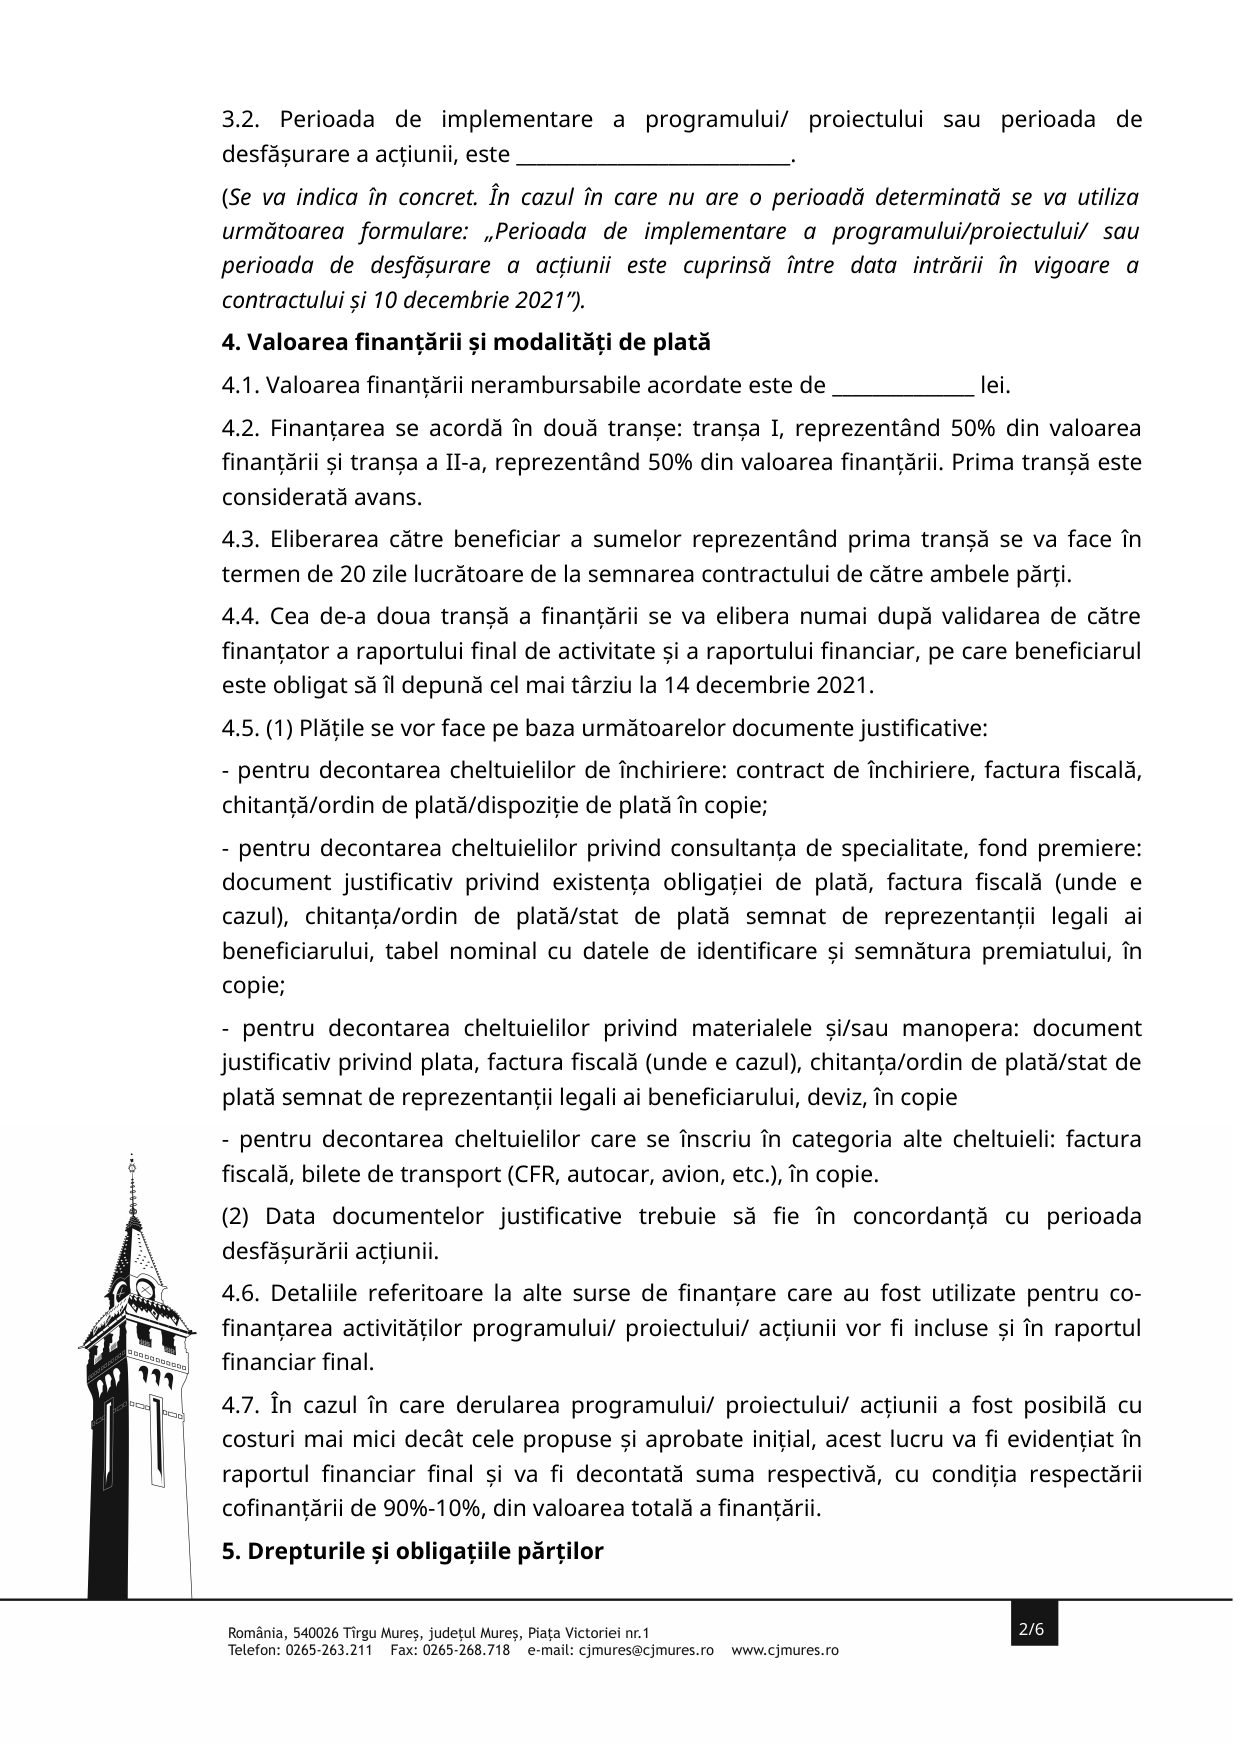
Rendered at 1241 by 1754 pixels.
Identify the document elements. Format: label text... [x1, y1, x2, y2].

text 4.5. (1) Plățile se vor face pe baza următoarelor documente justificative: [222, 712, 1143, 743]
text (2) Data documentelor justificative trebuie să fie în concordanță cu perioada desfășurării acțiunii. [222, 1200, 1143, 1266]
text 4.2. Finanțarea se acordă în două tranșe: tranșa I, reprezentând 50% din valoarea finanțării și tranșa a II-a, reprezentând 50% din valoarea finanțării. Prima tranșă este considerată avans. [222, 412, 1143, 512]
text - pentru decontarea cheltuielilor care se înscriu în categoria alte cheltuieli: factura fiscală, bilete de transport (CFR, autocar, avion, etc.), în copie. [222, 1123, 1143, 1189]
text 4.4. Cea de-a doua tranșă a finanțării se va elibera numai după validarea de către finanțator a raportului final de activitate și a raportului financiar, pe care beneficiarul este obligat să îl depună cel mai târziu la 14 decembrie 2021. [222, 600, 1143, 700]
text - pentru decontarea cheltuielilor privind materialele și/sau manopera: document justificativ privind plata, factura fiscală (unde e cazul), chitanța/ordin de plată/stat de plată semnat de reprezentanții legali ai beneficiarului, deviz, în copie [222, 1012, 1143, 1112]
text - pentru decontarea cheltuielilor privind consultanța de specialitate, fond premiere: document justificativ privind existența obligației de plată, factura fiscală (unde e cazul), chitanța/ordin de plată/stat de plată semnat de reprezentanții legali ai beneficiarului, tabel nominal cu datele de identificare și semnătura premiatului, în copie; [222, 832, 1143, 1000]
text 4.7. În cazul în care derularea programului/ proiectului/ acțiunii a fost posibilă cu costuri mai mici decât cele propuse și aprobate inițial, acest lucru va fi evidențiat în raportul financiar final și va fi decontată suma respectivă, cu condiția respectării cofinanțării de 90%-10%, din valoarea totală a finanțării. [222, 1389, 1143, 1523]
picture [0, 1123, 1233, 1744]
text 4.3. Eliberarea către beneficiar a sumelor reprezentând prima tranșă se va face în termen de 20 zile lucrătoare de la semnarea contractului de către ambele părți. [222, 523, 1143, 589]
text 4.6. Detaliile referitoare la alte surse de finanțare care au fost utilizate pentru co-finanțarea activităților programului/ proiectului/ acțiunii vor fi incluse și în raportul financiar final. [222, 1277, 1143, 1377]
text - pentru decontarea cheltuielilor de închiriere: contract de închiriere, factura fiscală, chitanță/ordin de plată/dispoziție de plată în copie; [222, 754, 1143, 820]
text 3.2. Perioada de implementare a programului/ proiectului sau perioada de desfășurare a acțiunii, este ___________________________. [222, 103, 1143, 169]
text (Se va indica în concret. În cazul în care nu are o perioadă determinată se va utiliza următoarea formulare: „Perioada de implementare a programului/proiectului/ sau perioada de desfășurare a acțiunii este cuprinsă între data intrării în vigoare a contractului și 10 decembrie 2021”). [222, 181, 1143, 315]
text 4.1. Valoarea finanțării nerambursabile acordate este de ______________ lei. [222, 369, 1143, 400]
text 4. Valoarea finanțării și modalități de plată [222, 326, 1143, 358]
text 5. Drepturile și obligațiile părților [222, 1535, 1143, 1566]
